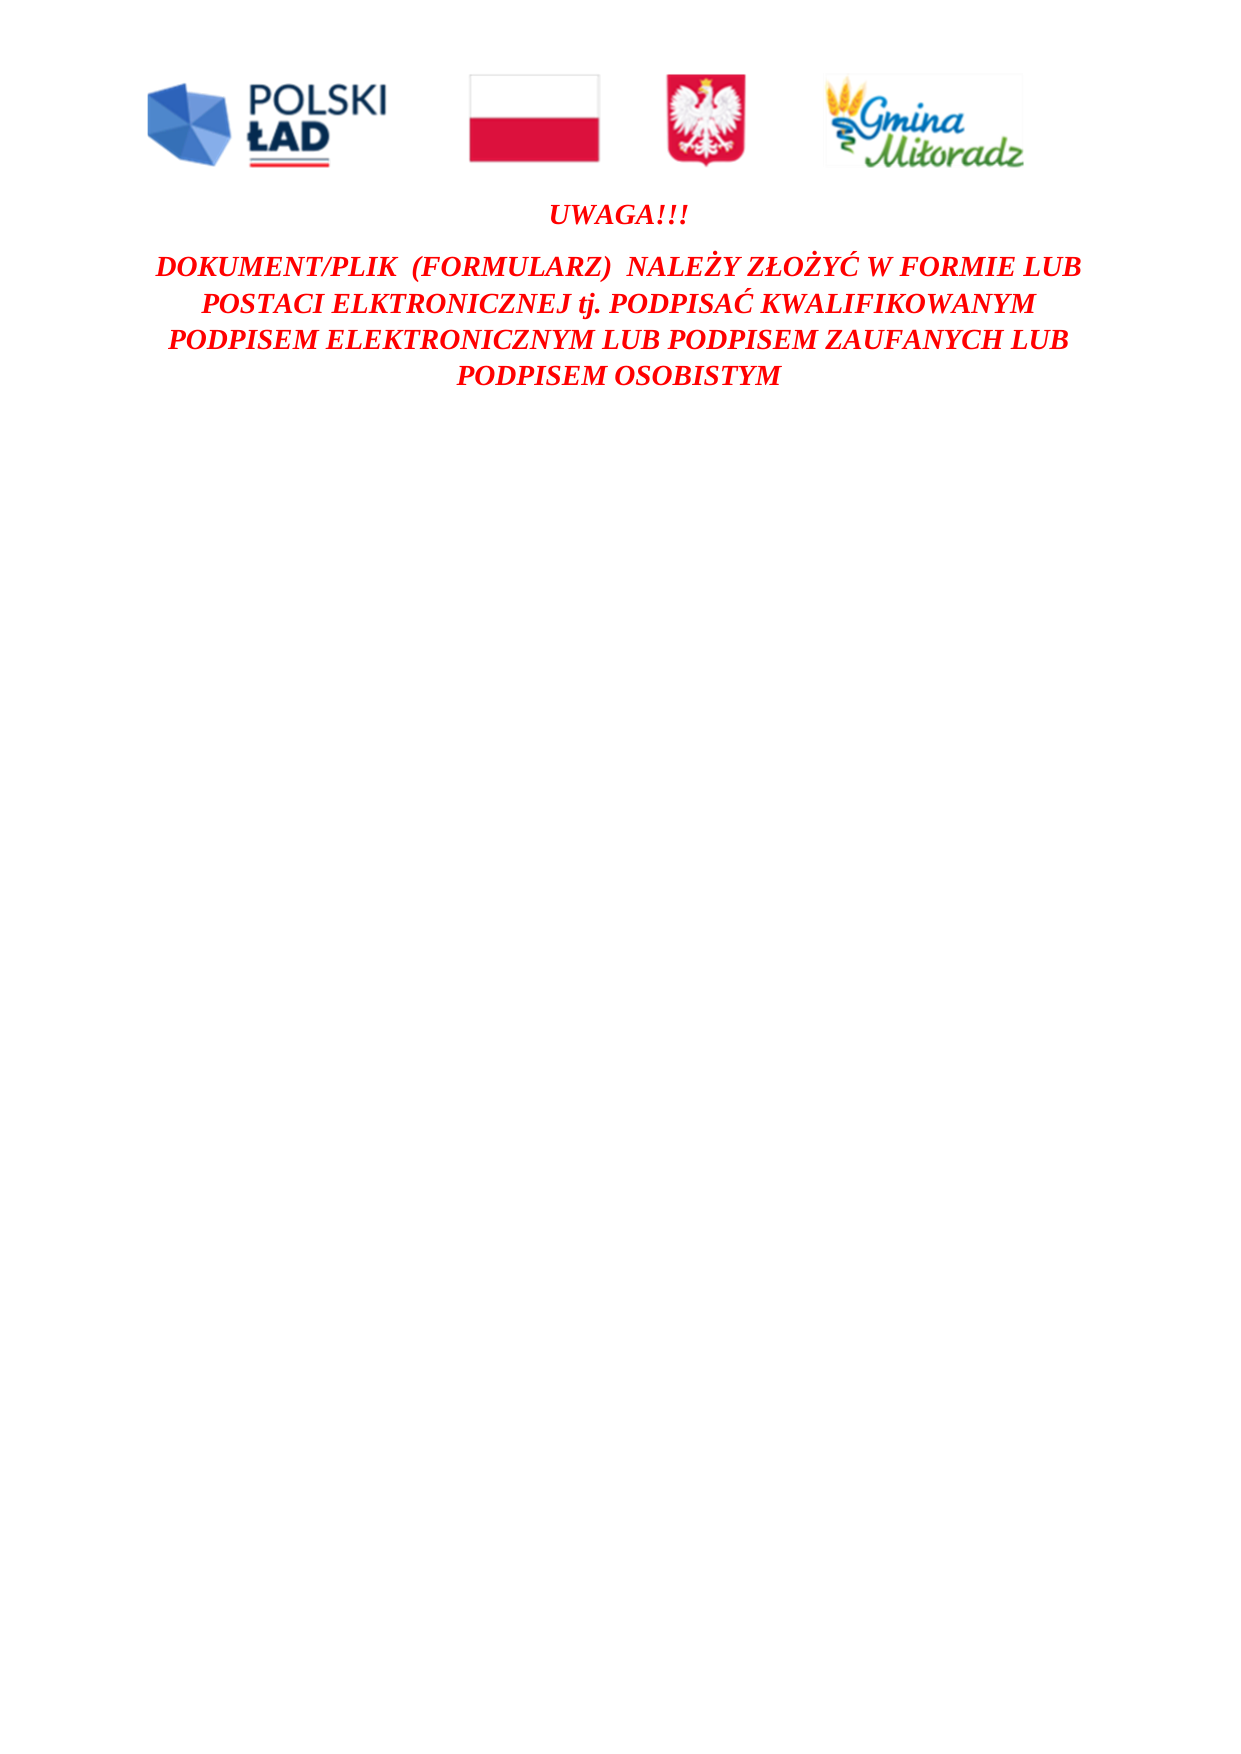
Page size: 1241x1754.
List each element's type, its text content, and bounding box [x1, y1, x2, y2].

text UWAGA!!! [148, 197, 1093, 230]
picture [147, 73, 1025, 169]
text DOKUMENT/PLIK (FORMULARZ) NALEŻY ZŁOŻYĆ W FORMIE LUB POSTACI ELKTRONICZNEJ tj. PODPISAĆ KWALIFIKOWANYM PODPISEM ELEKTRONICZNYM LUB PODPISEM ZAUFANYCH LUB PODPISEM OSOBISTYM [148, 249, 1093, 392]
